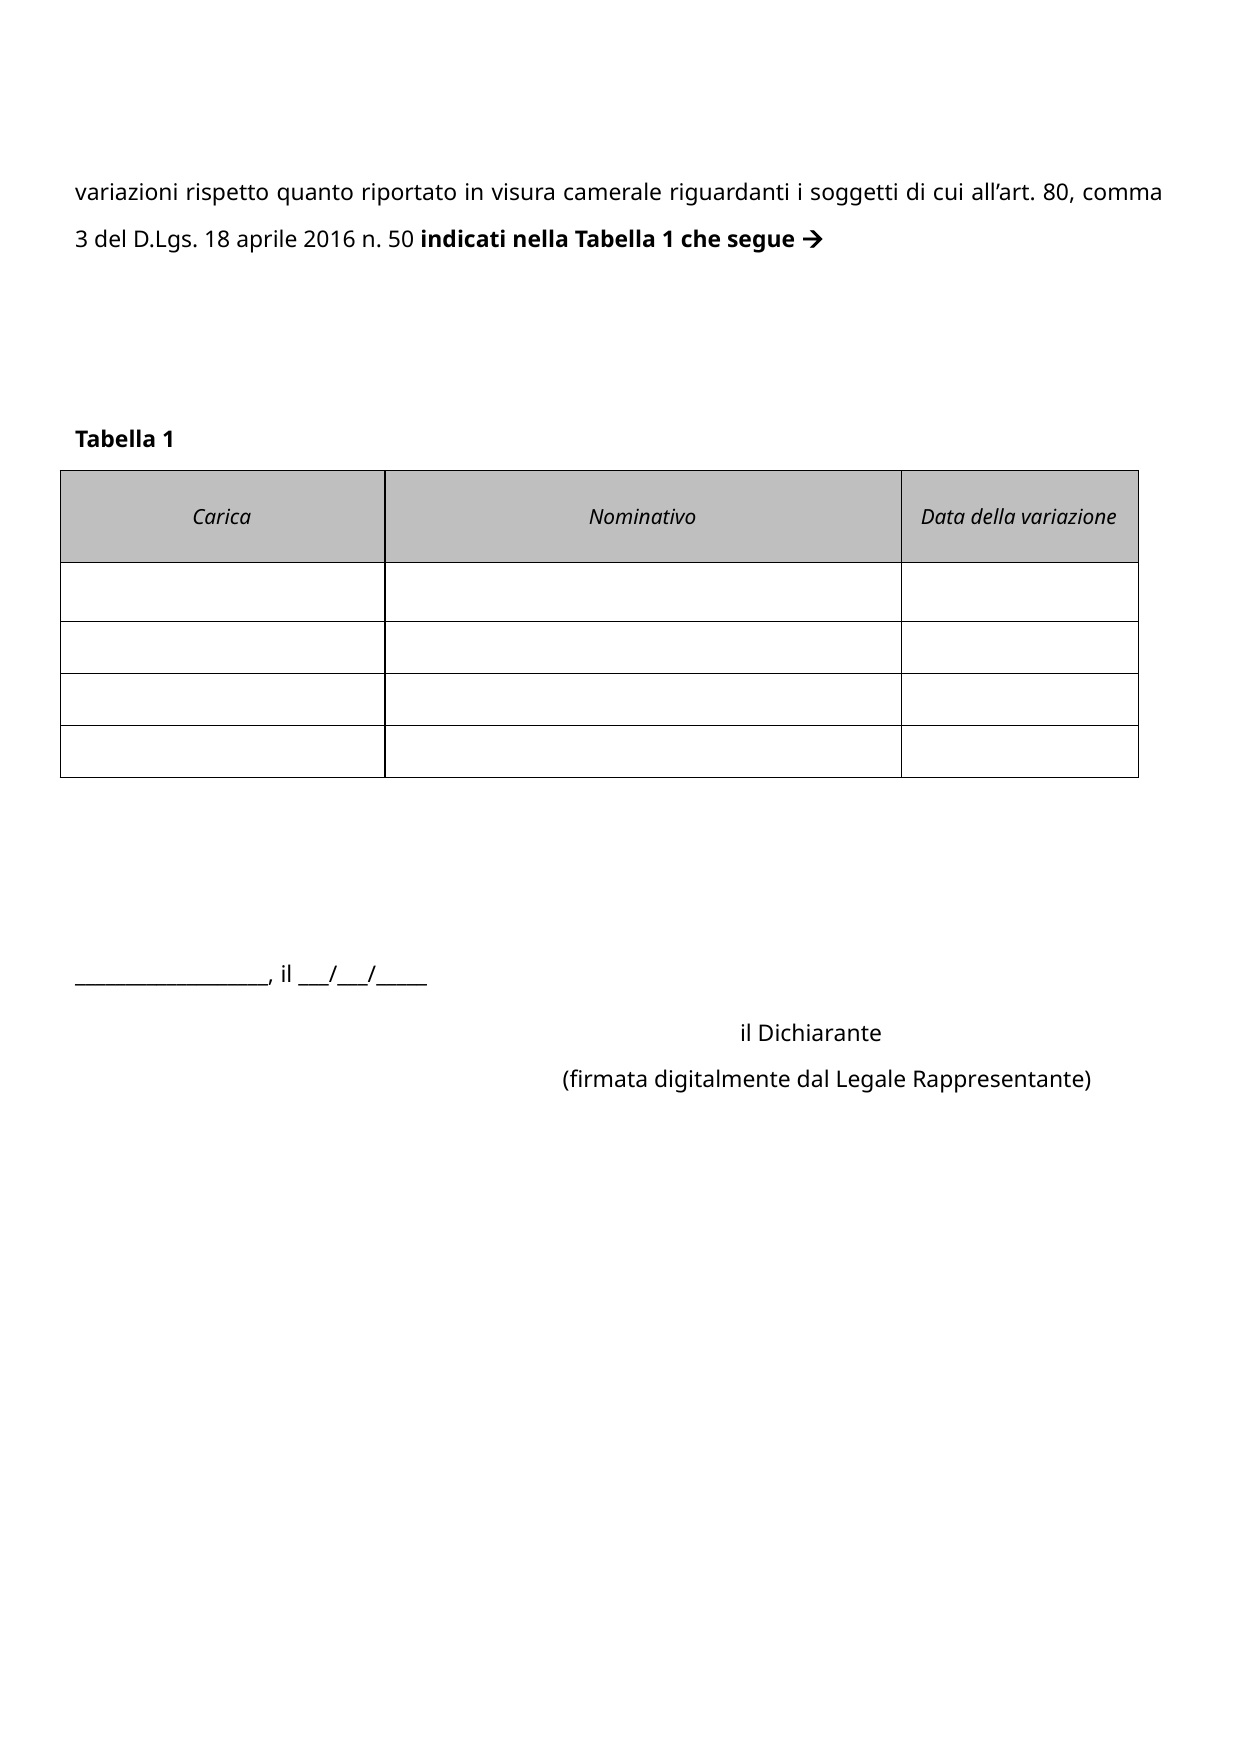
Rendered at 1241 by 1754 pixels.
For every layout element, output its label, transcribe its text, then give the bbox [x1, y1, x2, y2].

text ___________________, il ___/___/_____ [75, 958, 1165, 990]
table_cell [386, 674, 901, 725]
text (firmata digitalmente dal Legale Rappresentante) [488, 1063, 1165, 1095]
text il Dichiarante [75, 1017, 1165, 1048]
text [75, 176, 1165, 254]
table_cell [386, 622, 901, 673]
table_cell [902, 622, 1138, 673]
table_cell [386, 563, 901, 621]
table_header Data della variazione [902, 471, 1138, 562]
table_cell [902, 674, 1138, 725]
table_cell [902, 563, 1138, 621]
table_cell [386, 726, 901, 777]
table_header Carica [61, 471, 384, 562]
table_cell [61, 563, 384, 621]
table_header Nominativo [386, 471, 901, 562]
table_cell [902, 726, 1138, 777]
table_cell [61, 674, 384, 725]
text Tabella 1 [75, 423, 1165, 454]
table_cell [61, 726, 384, 777]
table_cell [61, 622, 384, 673]
